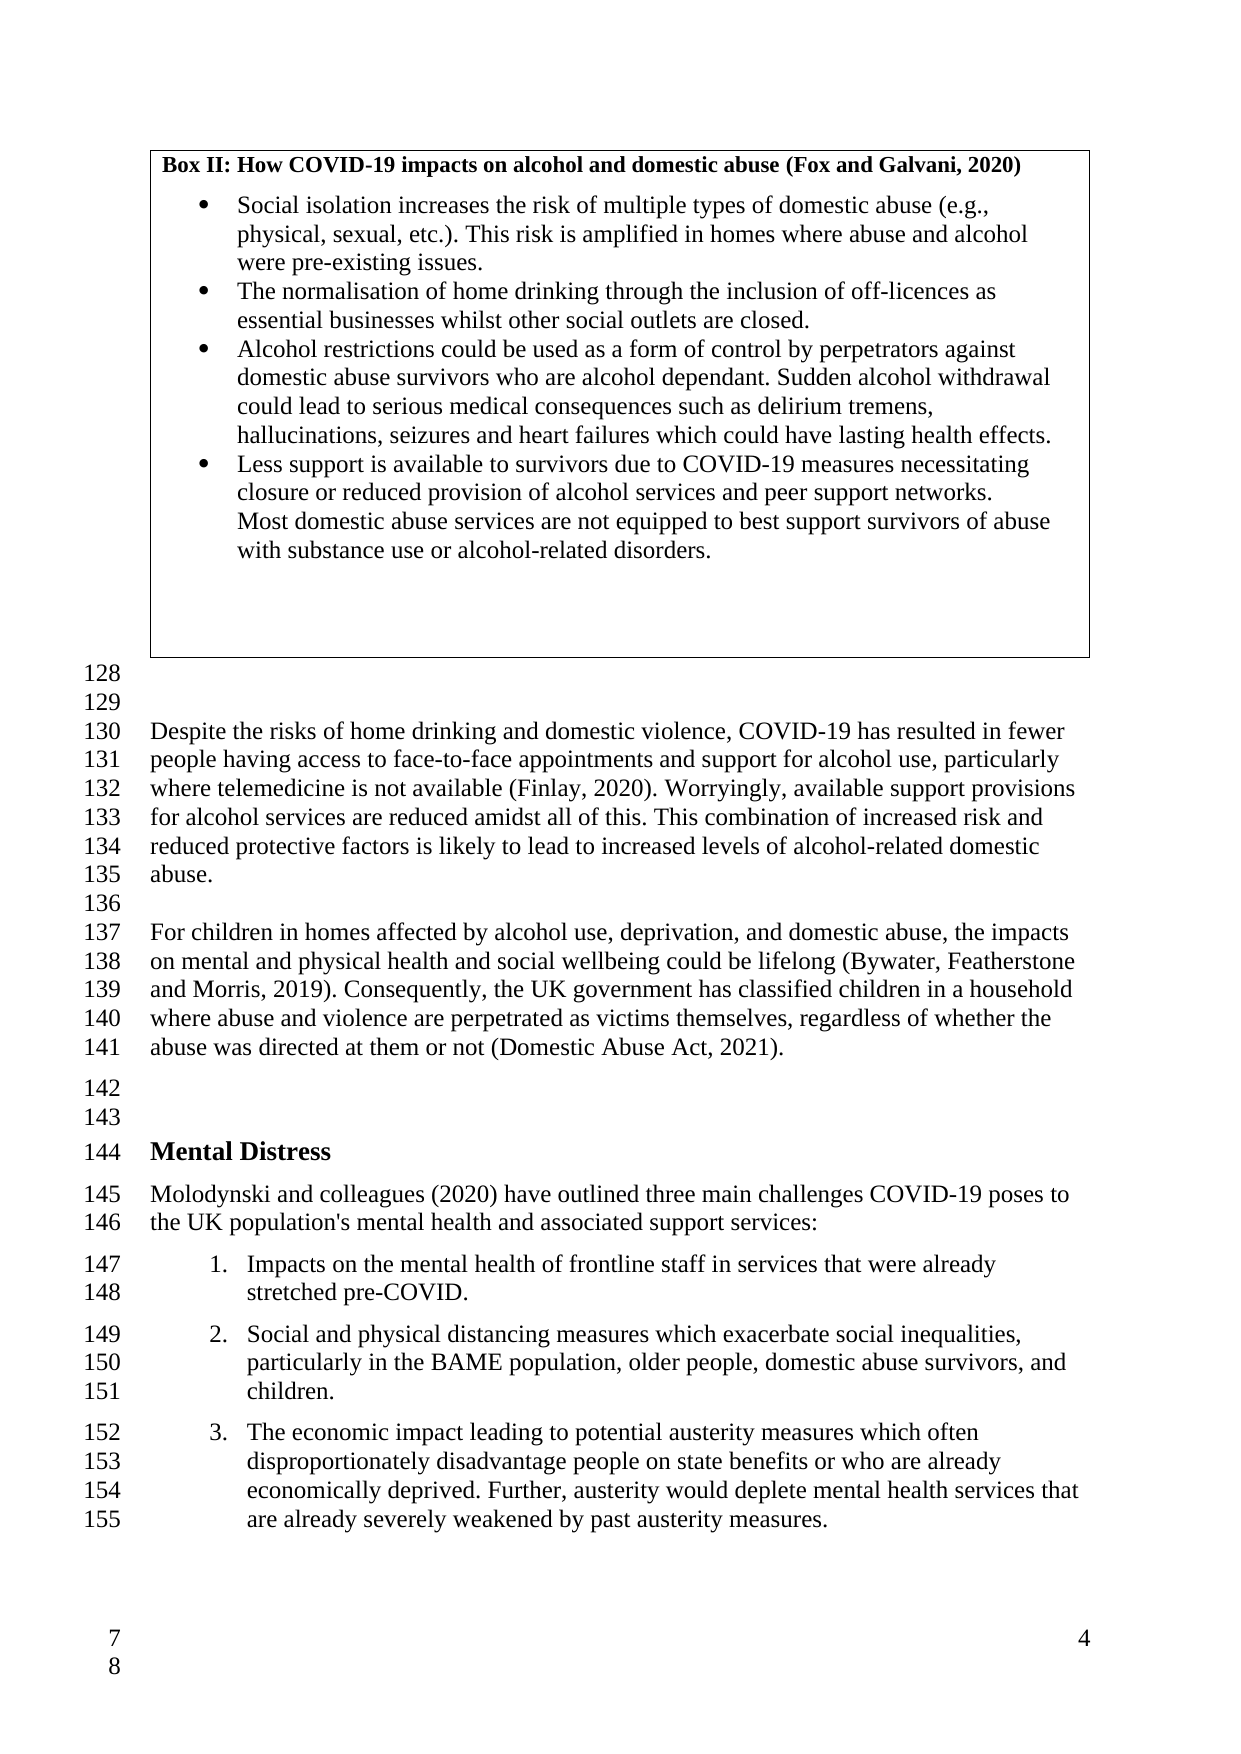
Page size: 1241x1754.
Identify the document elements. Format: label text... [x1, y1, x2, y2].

list Impacts on the mental health of frontline staff in services that were already stretched pre-COVID. [209, 1249, 1090, 1306]
list Social and physical distancing measures which exacerbate social inequalities, particularly in the BAME population, older people, domestic abuse survivors, and children. [209, 1319, 1090, 1405]
table_header Box II: How COVID-19 impacts on alcohol and domestic abuse Social isolation increases the risk of multiple types of domestic abuse (e.g., physical, sexual, etc.). This risk is amplified in homes where abuse and alcohol were pre-existing issues. The normalisation of home drinking through the inclusion of off-licences as essential businesses whilst other social outlets are closed. Alcohol restrictions could be used as a form of control by perpetrators against domestic abuse survivors who are alcohol dependant. Sudden alcohol withdrawal could lead to serious medical consequences such as delirium tremens, hallucinations, seizures and heart failures which could have lasting health effects. Less support is available to survivors due to COVID-19 measures necessitating closure or reduced provision of alcohol services and peer support networks. Most domestic abuse services are not equipped to best support survivors of abuse with substance use or alcohol-related disorders. [151, 151, 1089, 657]
subtitle Mental Distress [150, 1135, 1090, 1166]
text Despite the risks of home drinking and domestic violence, COVID-19 has resulted in fewer people having access to face-to-face appointments and support for alcohol use, particularly where telemedicine is not available (Finlay, 2020). Worryingly, available support provisions for alcohol services are reduced amidst all of this. This combination of increased risk and reduced protective factors is likely to lead to increased levels of alcohol-related domestic abuse. [150, 716, 1090, 888]
text Molodynski and colleagues (2020) have outlined three main challenges COVID-19 poses to the UK population's mental health and associated support services: [150, 1179, 1090, 1236]
list The economic impact leading to potential austerity measures which often disproportionately disadvantage people on state benefits or who are already economically deprived. Further, austerity would deplete mental health services that are already severely weakened by past austerity measures. [209, 1417, 1090, 1532]
text For children in homes affected by alcohol use, deprivation, and domestic abuse, the impacts on mental and physical health and social wellbeing could be lifelong (Bywater, Featherstone and Morris, 2019). Consequently, the UK government has classified children in a household where abuse and violence are perpetrated as victims themselves, regardless of whether the abuse was directed at them or not (Domestic Abuse Act, 2021). [150, 917, 1090, 1061]
